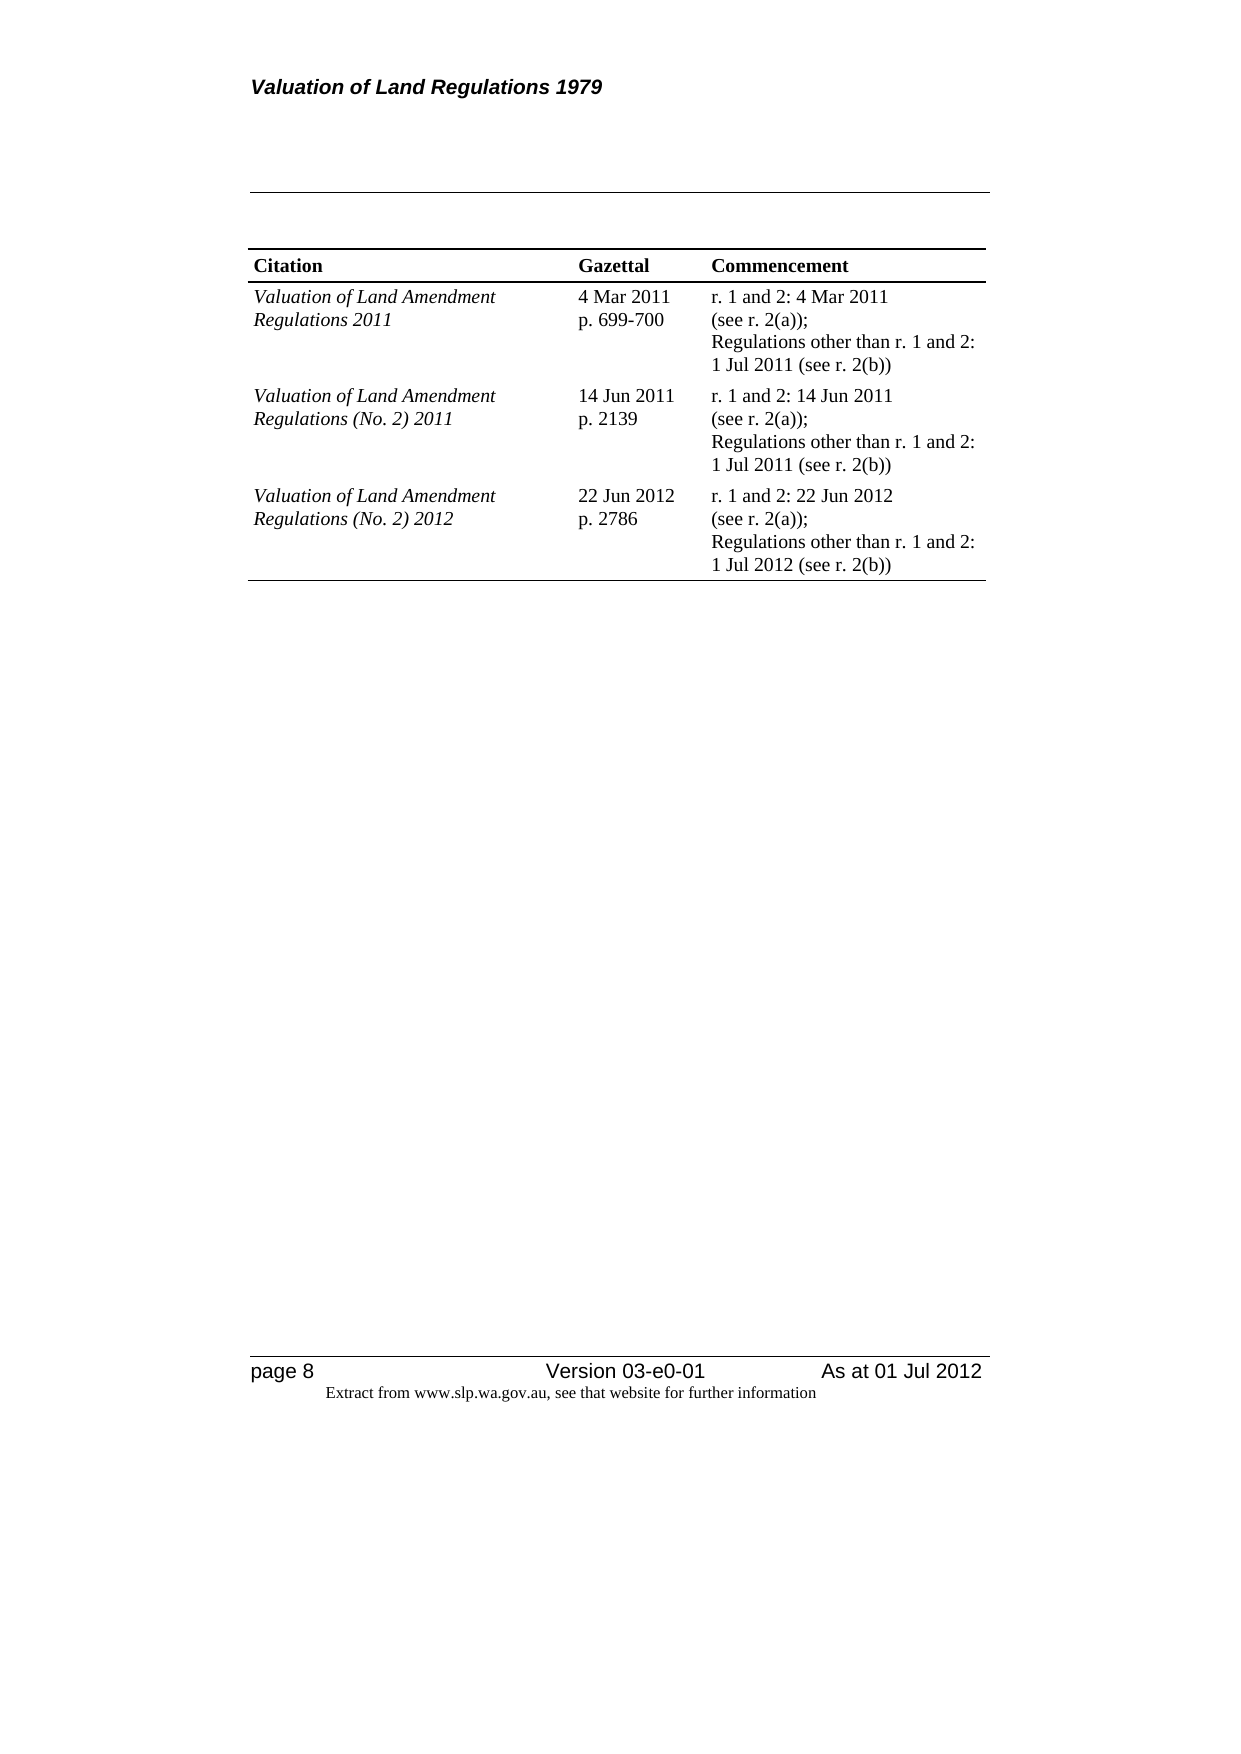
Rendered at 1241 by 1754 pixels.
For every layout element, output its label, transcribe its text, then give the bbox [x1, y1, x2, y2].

table_cell Valuation of Land Amendment Regulations 2011 [248, 283, 572, 380]
table_cell 4 Mar 2011 p. 699-700 [572, 283, 705, 380]
table_header Citation [248, 250, 572, 281]
table_cell Valuation of Land Amendment Regulations (No. 2) 2011 [248, 380, 572, 480]
table_cell r. 1 and 2: 22 Jun 2012 (see r. 2(a)); Regulations other than r. 1 and 2: 1 Jul 2012 (see r. 2(b)) [705, 480, 986, 579]
table_cell r. 1 and 2: 14 Jun 2011 (see r. 2(a)); Regulations other than r. 1 and 2: 1 Jul 2011 (see r. 2(b)) [705, 380, 986, 480]
table_cell 14 Jun 2011 p. 2139 [572, 380, 705, 480]
table_header Commencement [705, 250, 986, 281]
table_cell 22 Jun 2012 p. 2786 [572, 480, 705, 579]
table_cell r. 1 and 2: 4 Mar 2011 (see r. 2(a)); Regulations other than r. 1 and 2: 1 Jul 2011 (see r. 2(b)) [705, 283, 986, 380]
table_header Gazettal [572, 250, 705, 281]
table_cell Valuation of Land Amendment Regulations (No. 2) 2012 [248, 480, 572, 579]
